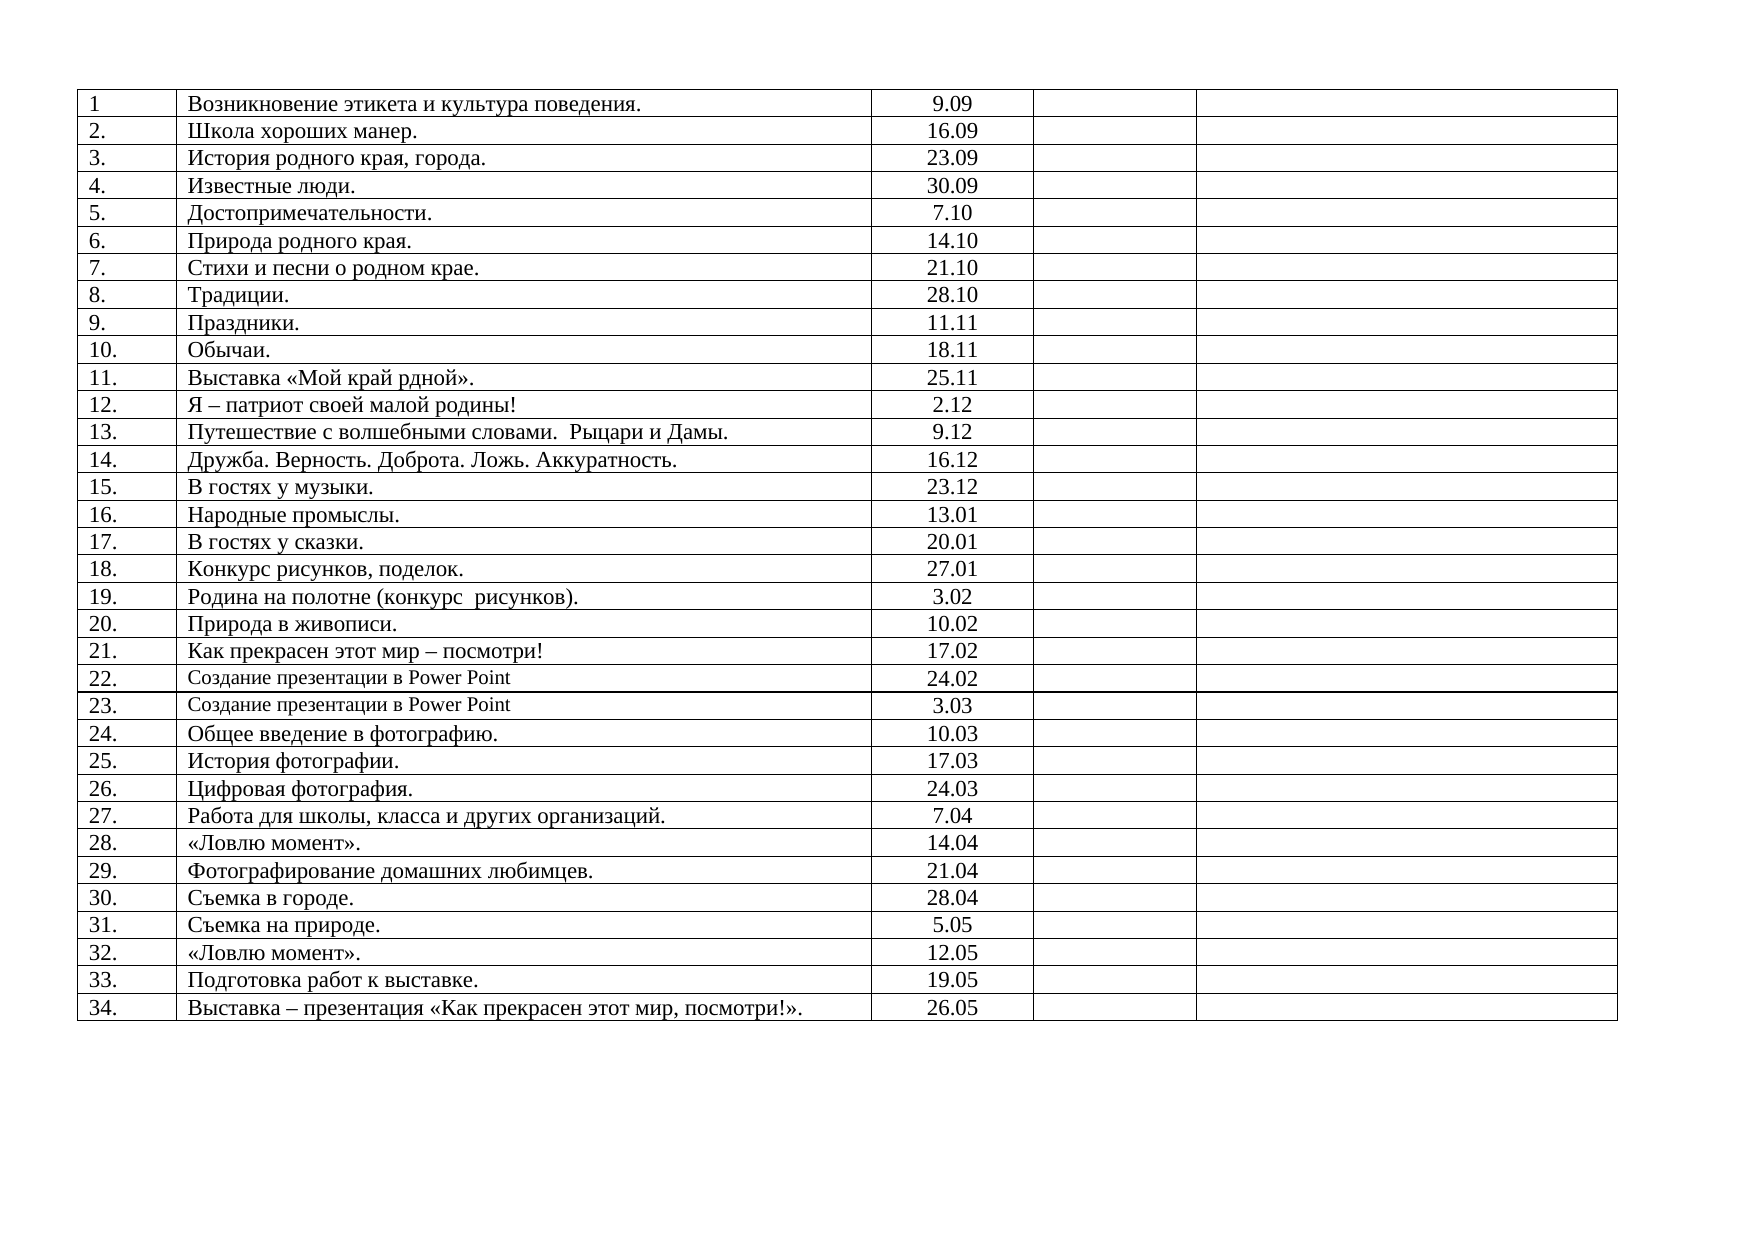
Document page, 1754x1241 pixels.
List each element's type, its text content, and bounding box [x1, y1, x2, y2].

table_cell 11. [78, 364, 176, 390]
table_cell В гостях у сказки. [177, 528, 871, 554]
table_cell 11.11 [872, 309, 1033, 335]
table_cell [1034, 775, 1196, 801]
table_cell Дружба. Верность. Доброта. Ложь. Аккуратность. [177, 446, 871, 472]
table_cell [1034, 555, 1196, 582]
table_cell [1197, 555, 1617, 582]
table_cell 34. [78, 994, 176, 1020]
table_cell 15. [78, 473, 176, 499]
table_cell [1034, 309, 1196, 335]
table_cell 31. [78, 912, 176, 938]
table_cell 16. [78, 501, 176, 527]
table_cell 24.03 [872, 775, 1033, 801]
table_cell [1034, 884, 1196, 911]
table_cell 9.12 [872, 419, 1033, 445]
table_cell [1197, 117, 1617, 143]
table_cell [1034, 281, 1196, 308]
table_cell [1034, 172, 1196, 198]
table_cell 18.11 [872, 336, 1033, 363]
table_cell [1197, 720, 1617, 746]
table_cell [1034, 364, 1196, 390]
table_cell 17.03 [872, 747, 1033, 773]
table_cell [1034, 446, 1196, 472]
table_cell [1197, 90, 1617, 116]
table_cell [1034, 638, 1196, 664]
table_cell Возникновение этикета и культура поведения. [177, 90, 871, 116]
table_cell Народные промыслы. [177, 501, 871, 527]
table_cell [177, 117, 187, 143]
table_cell [1034, 391, 1196, 417]
table_cell [1034, 90, 1196, 116]
table_cell 9.09 [872, 90, 1033, 116]
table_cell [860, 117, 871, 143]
table_cell [1197, 583, 1617, 609]
table_cell 12.05 [872, 939, 1033, 965]
table_cell 30. [78, 884, 176, 911]
table_cell [1197, 501, 1617, 527]
table_cell [1034, 117, 1196, 143]
table_cell [1197, 254, 1617, 280]
table_cell Цифровая фотография. [177, 775, 871, 801]
table_cell 23.09 [872, 145, 1033, 171]
table_cell Традиции. [177, 281, 871, 308]
table_cell 27.01 [872, 555, 1033, 582]
table_cell 7.04 [872, 802, 1033, 828]
table_cell 27. [78, 802, 176, 828]
table_cell [1197, 912, 1617, 938]
table_cell [1197, 829, 1617, 856]
table_cell 24. [78, 720, 176, 746]
table_cell [1197, 227, 1617, 253]
table_cell [1034, 829, 1196, 856]
table_cell [1197, 528, 1617, 554]
table_cell История фотографии. [177, 747, 871, 773]
table_cell Фотографирование домашних любимцев. [177, 857, 871, 883]
table_cell 25. [78, 747, 176, 773]
table_cell 29. [78, 857, 176, 883]
table_cell 3. [78, 145, 176, 171]
table_cell Работа для школы, класса и других организаций. [177, 802, 871, 828]
table_cell 20. [78, 610, 176, 637]
table_cell [1197, 364, 1617, 390]
table_cell Общее введение в фотографию. [177, 720, 871, 746]
table_cell [1197, 446, 1617, 472]
table_cell 18. [78, 555, 176, 582]
table_cell Достопримечательности. [177, 199, 871, 226]
table_cell [1197, 281, 1617, 308]
table_cell [1197, 884, 1617, 911]
table_cell [1034, 720, 1196, 746]
table_cell Выставка «Мой край рдной». [177, 364, 871, 390]
table_cell [1197, 994, 1617, 1020]
table_cell 33. [78, 966, 176, 993]
table_cell Обычаи. [177, 336, 871, 363]
table_cell 25.11 [872, 364, 1033, 390]
table_cell [1197, 775, 1617, 801]
table_cell 10.03 [872, 720, 1033, 746]
table_cell [1197, 966, 1617, 993]
table_cell 20.01 [872, 528, 1033, 554]
table_cell 28.04 [872, 884, 1033, 911]
table_cell Природа родного края. [177, 227, 871, 253]
table_cell 26. [78, 775, 176, 801]
table_cell Съемка в городе. [177, 884, 871, 911]
table_cell [1034, 665, 1196, 691]
table_cell 8. [78, 281, 176, 308]
table_cell 3.03 [872, 693, 1033, 719]
table_cell 21. [78, 638, 176, 664]
table_cell [1197, 693, 1617, 719]
table_cell 26.05 [872, 994, 1033, 1020]
table_cell Родина на полотне (конкурс рисунков). [177, 583, 871, 609]
table_cell [1034, 227, 1196, 253]
table_cell 12. [78, 391, 176, 417]
table_cell 17. [78, 528, 176, 554]
table_cell [1197, 391, 1617, 417]
table_cell Как прекрасен этот мир – посмотри! [177, 638, 871, 664]
table_cell [1034, 610, 1196, 637]
table_cell Подготовка работ к выставке. [177, 966, 871, 993]
table_cell 7.10 [872, 199, 1033, 226]
table_cell [1034, 145, 1196, 171]
table_cell 30.09 [872, 172, 1033, 198]
table_cell 14.10 [872, 227, 1033, 253]
table_cell [1197, 802, 1617, 828]
table_cell 9. [78, 309, 176, 335]
table_cell 21.04 [872, 857, 1033, 883]
table_cell [1197, 172, 1617, 198]
table_cell [1197, 747, 1617, 773]
table_cell [1034, 747, 1196, 773]
table_cell История родного края, города. [177, 145, 871, 171]
table_cell 7. [78, 254, 176, 280]
table_cell [1034, 966, 1196, 993]
table_cell 5. [78, 199, 176, 226]
table_cell «Ловлю момент». [177, 939, 871, 965]
table_cell [1197, 610, 1617, 637]
table_cell [1034, 693, 1196, 719]
table_cell [1197, 199, 1617, 226]
table_cell 10.02 [872, 610, 1033, 637]
table_cell Праздники. [177, 309, 871, 335]
table_cell [1034, 254, 1196, 280]
table_cell [1034, 583, 1196, 609]
table_cell 13.01 [872, 501, 1033, 527]
table_cell [1197, 336, 1617, 363]
table_cell [1197, 857, 1617, 883]
table_cell Природа в живописи. [177, 610, 871, 637]
table_cell Я – патриот своей малой родины! [177, 391, 871, 417]
table_cell 13. [78, 419, 176, 445]
table_cell Известные люди. [177, 172, 871, 198]
table_cell [1197, 309, 1617, 335]
table_cell 21.10 [872, 254, 1033, 280]
table_cell [1034, 501, 1196, 527]
table_cell Стихи и песни о родном крае. [177, 254, 871, 280]
table_cell Выставка – презентация «Как прекрасен этот мир, посмотри!». [177, 994, 871, 1020]
table_cell [1034, 857, 1196, 883]
table_cell 14.04 [872, 829, 1033, 856]
table_cell Конкурс рисунков, поделок. [177, 555, 871, 582]
table_cell 28.10 [872, 281, 1033, 308]
table_cell 23.12 [872, 473, 1033, 499]
table_cell 28. [78, 829, 176, 856]
table_cell 32. [78, 939, 176, 965]
table_cell [1197, 419, 1617, 445]
table_cell [1197, 939, 1617, 965]
table_cell 17.02 [872, 638, 1033, 664]
table_cell Создание презентации в Power Point [177, 665, 871, 691]
table_cell [1034, 199, 1196, 226]
table_cell [1197, 665, 1617, 691]
table_cell [1034, 912, 1196, 938]
table_cell 1 [78, 90, 176, 116]
table_cell 6. [78, 227, 176, 253]
table_cell Создание презентации в Power Point [177, 693, 871, 719]
table_cell В гостях у музыки. [177, 473, 871, 499]
table_cell 2. [78, 117, 176, 143]
table_cell 19. [78, 583, 176, 609]
table_cell 19.05 [872, 966, 1033, 993]
table_cell [1197, 473, 1617, 499]
table_cell [1197, 145, 1617, 171]
table_cell [1034, 528, 1196, 554]
table_cell [1034, 419, 1196, 445]
table_cell [1034, 994, 1196, 1020]
table_cell [1034, 802, 1196, 828]
table_cell [1034, 939, 1196, 965]
table_cell 16.12 [872, 446, 1033, 472]
table_cell 5.05 [872, 912, 1033, 938]
table_cell [1034, 336, 1196, 363]
table_cell 16.09 [872, 117, 1033, 143]
table_cell «Ловлю момент». [177, 829, 871, 856]
table_cell 24.02 [872, 665, 1033, 691]
table_cell 14. [78, 446, 176, 472]
table_cell [1034, 473, 1196, 499]
table_cell 3.02 [872, 583, 1033, 609]
table_cell 2.12 [872, 391, 1033, 417]
table_cell Путешествие с волшебными словами. Рыцари и Дамы. [177, 419, 871, 445]
table_cell 23. [78, 693, 176, 719]
table_cell [1197, 638, 1617, 664]
table_cell Съемка на природе. [177, 912, 871, 938]
table_cell 10. [78, 336, 176, 363]
table_cell 4. [78, 172, 176, 198]
table_cell 22. [78, 665, 176, 691]
